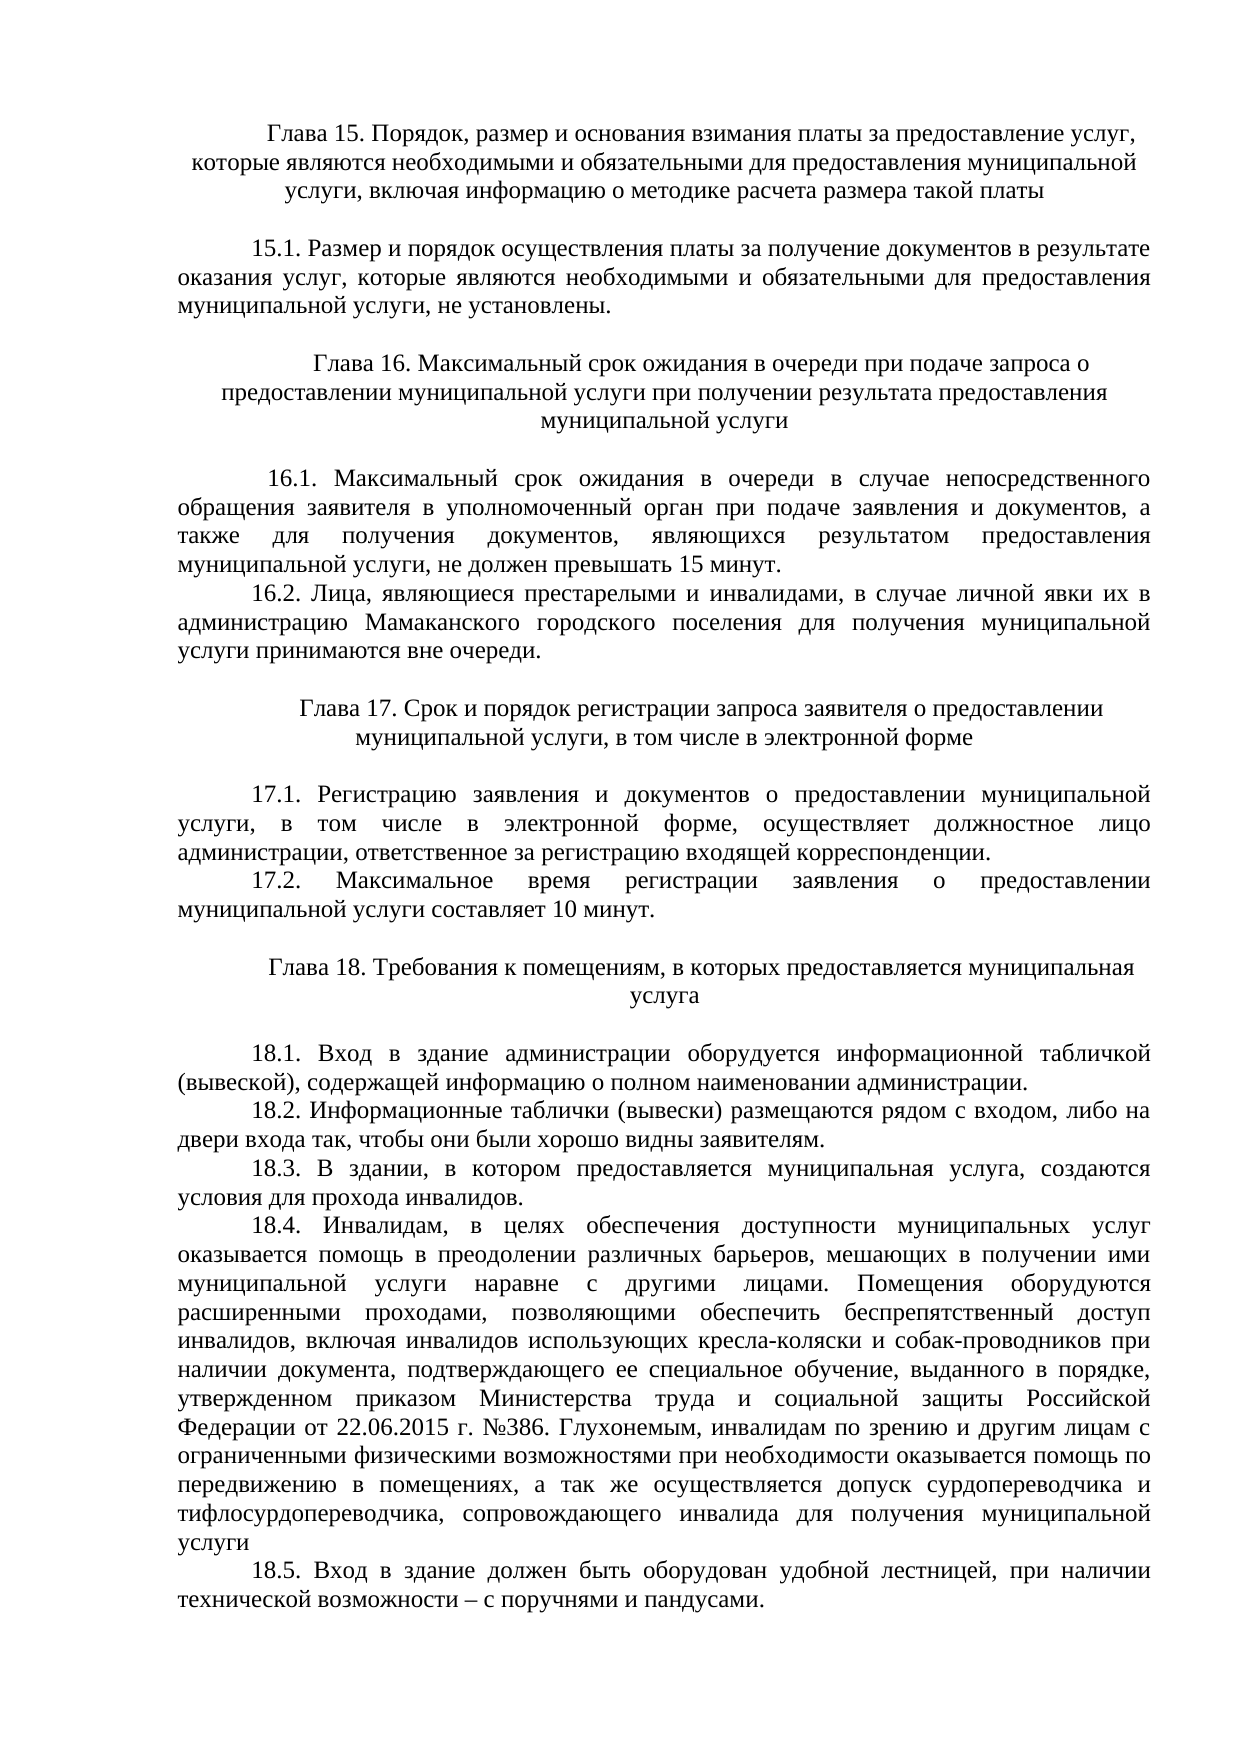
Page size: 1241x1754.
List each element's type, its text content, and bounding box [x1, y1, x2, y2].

text 18.1. Вход в здание администрации оборудуется информационной табличкой (вывеской), содержащей информацию о полном наименовании администрации. [177, 1038, 1152, 1096]
text 15.1. Размер и порядок осуществления платы за получение документов в результате оказания услуг, которые являются необходимыми и обязательными для предоставления муниципальной услуги, не установлены. [177, 233, 1152, 319]
text 17.2. Максимальное время регистрации заявления о предоставлении муниципальной услуги составляет 10 минут. [177, 866, 1152, 923]
text 17.1. Регистрацию заявления и документов о предоставлении муниципальной услуги, в том числе в электронной форме, осуществляет должностное лицо администрации, ответственное за регистрацию входящей корреспонденции. [177, 779, 1152, 866]
text 18.4. Инвалидам, в целях обеспечения доступности муниципальных услуг оказывается помощь в преодолении различных барьеров, мешающих в получении ими муниципальной услуги наравне с другими лицами. Помещения оборудуются расширенными проходами, позволяющими обеспечить беспрепятственный доступ инвалидов, включая инвалидов использующих кресла-коляски и собак-проводников при наличии документа, подтверждающего ее специальное обучение, выданного в порядке, утвержденном приказом Министерства труда и социальной защиты Российской Федерации от 22.06.2015 г. №386. Глухонемым, инвалидам по зрению и другим лицам с ограниченными физическими возможностями при необходимости оказывается помощь по передвижению в помещениях, а так же осуществляется допуск сурдопереводчика и тифлосурдопереводчика, сопровождающего инвалида для получения муниципальной услуги [177, 1211, 1152, 1556]
text 18.2. Информационные таблички (вывески) размещаются рядом с входом, либо на двери входа так, чтобы они были хорошо видны заявителям. [177, 1096, 1152, 1153]
text Глава 18. Требования к помещениям, в которых предоставляется муниципальная услуга [177, 952, 1152, 1009]
text Глава 17. Срок и порядок регистрации запроса заявителя о предоставлении муниципальной услуги, в том числе в электронной форме [177, 693, 1152, 751]
text Глава 16. Максимальный срок ожидания в очереди при подаче запроса о предоставлении муниципальной услуги при получении результата предоставления муниципальной услуги [177, 348, 1152, 434]
text 16.2. Лица, являющиеся престарелыми и инвалидами, в случае личной явки их в администрацию Мамаканского городского поселения для получения муниципальной услуги принимаются вне очереди. [177, 578, 1152, 664]
text 18.3. В здании, в котором предоставляется муниципальная услуга, создаются условия для прохода инвалидов. [177, 1153, 1152, 1211]
text 16.1. Максимальный срок ожидания в очереди в случае непосредственного обращения заявителя в уполномоченный орган при подаче заявления и документов, а также для получения документов, являющихся результатом предоставления муниципальной услуги, не должен превышать 15 минут. [177, 463, 1152, 578]
text Глава 15. Порядок, размер и основания взимания платы за предоставление услуг, которые являются необходимыми и обязательными для предоставления муниципальной услуги, включая информацию о методике расчета размера такой платы [177, 118, 1152, 204]
text 18.5. Вход в здание должен быть оборудован удобной лестницей, при наличии технической возможности – с поручнями и пандусами. [177, 1556, 1152, 1613]
